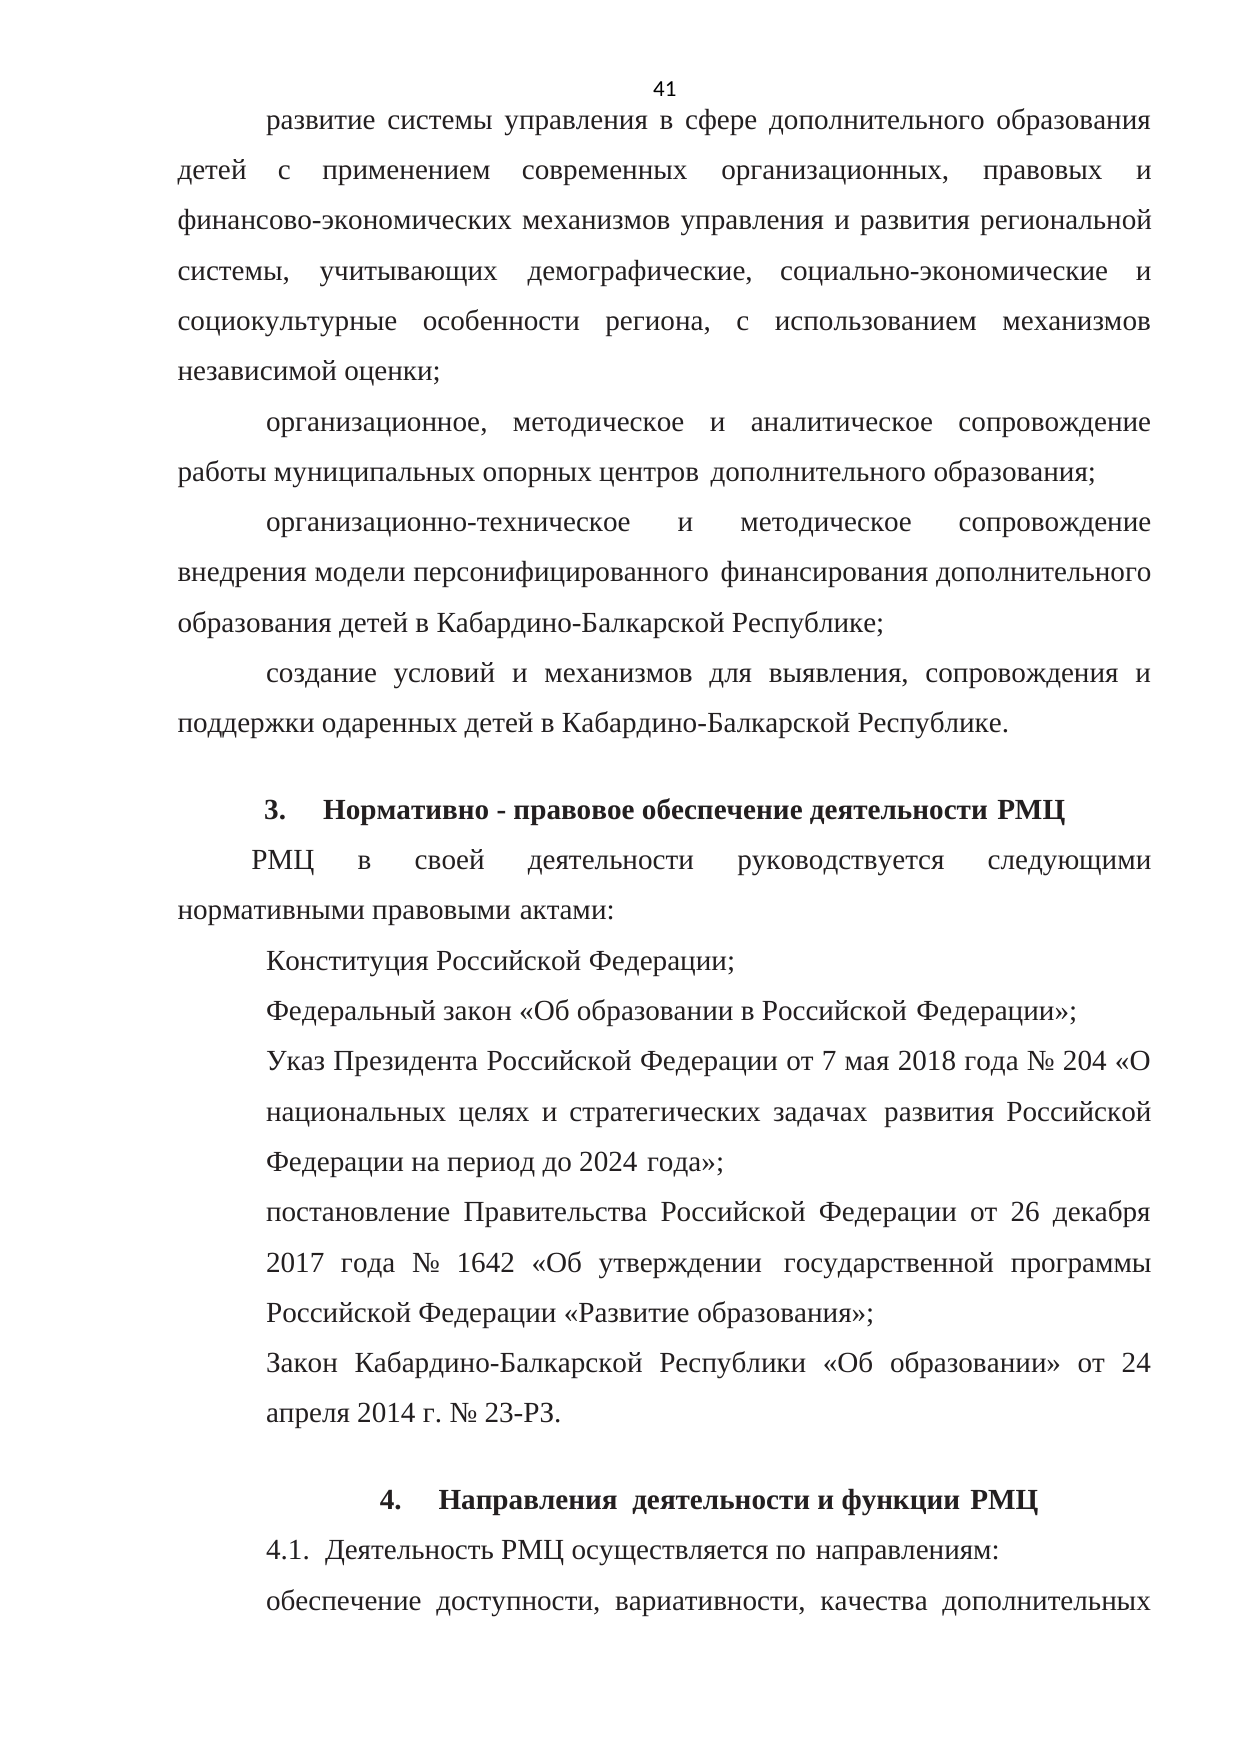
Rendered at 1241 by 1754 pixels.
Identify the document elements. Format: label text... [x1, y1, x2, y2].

text организационное, методическое и аналитическое сопровождение работы муниципальных опорных центров дополнительного образования; [177, 404, 1152, 487]
list Деятельность РМЦ осуществляется по направлениям: [177, 1532, 1152, 1566]
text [177, 1583, 1152, 1616]
text организационно-техническое и методическое сопровождение внедрения модели персонифицированного финансирования дополнительного образования детей в Кабардино-Балкарской Республике; [177, 504, 1152, 638]
text Конституция Российской Федерации; [177, 943, 1152, 976]
text Закон Кабардино-Балкарской Республики «Об образовании» от 24 апреля 2014 г. № 23-РЗ. [266, 1345, 1152, 1429]
text РМЦ в своей деятельности руководствуется следующими нормативными правовыми актами: [177, 842, 1152, 926]
list Направления деятельности и функции РМЦ [177, 1482, 1152, 1516]
text постановление Правительства Российской Федерации от 26 декабря 2017 года № 1642 «Об утверждении государственной программы Российской Федерации «Развитие образования»; [266, 1194, 1152, 1328]
text создание условий и механизмов для выявления, сопровождения и поддержки одаренных детей в Кабардино-Балкарской Республике. [177, 655, 1152, 739]
list Нормативно - правовое обеспечение деятельности РМЦ [177, 792, 1152, 825]
text Федеральный закон «Об образовании в Российской Федерации»; [177, 993, 1152, 1027]
text развитие системы управления в сфере дополнительного образования детей с применением современных организационных, правовых и финансово-экономических механизмов управления и развития региональной системы, учитывающих демографические, социально-экономические и социокультурные особенности региона, с использованием механизмов независимой оценки; [177, 102, 1152, 387]
text Указ Президента Российской Федерации от 7 мая 2018 года № 204 «О национальных целях и стратегических задачах развития Российской Федерации на период до 2024 года»; [266, 1043, 1152, 1178]
